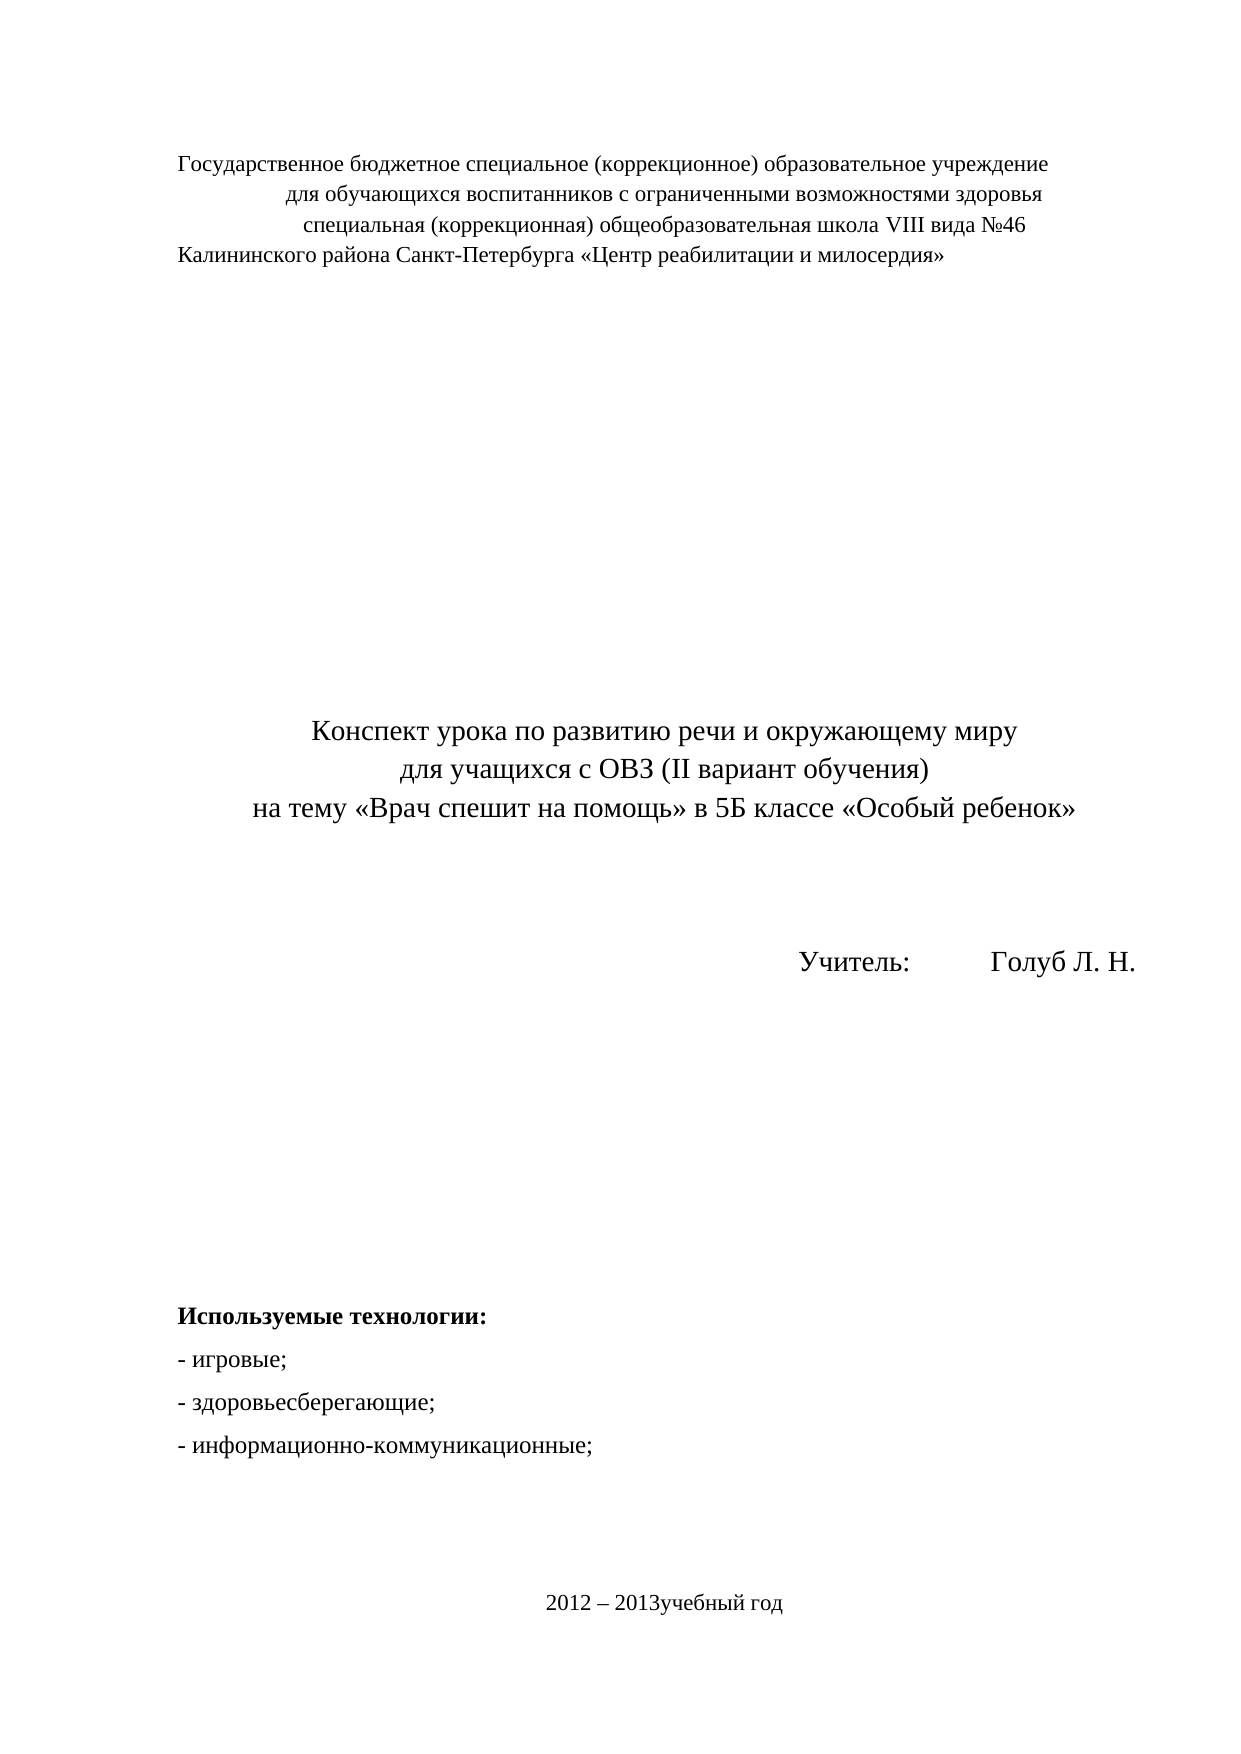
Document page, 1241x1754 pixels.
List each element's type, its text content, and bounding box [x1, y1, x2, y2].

text специальная (коррекционная) общеобразовательная школа VIII вида №46 [177, 211, 1152, 237]
text Государственное бюджетное специальное (коррекционное) образовательное учреждение [177, 150, 1152, 177]
text на тему «Врач спешит на помощь» в 5Б классе «Особый ребенок» [177, 790, 1152, 823]
text Калининского района Санкт-Петербурга «Центр реабилитации и милосердия» [177, 241, 1152, 267]
text 2012 – 2013учебный год [177, 1589, 1152, 1615]
text для учащихся с ОВЗ (II вариант обучения) [177, 751, 1152, 785]
text - игровые; [177, 1344, 1152, 1373]
text Используемые технологии: [177, 1301, 1152, 1330]
text - здоровьесберегающие; [177, 1387, 1152, 1416]
text для обучающихся воспитанников с ограниченными возможностями здоровья [177, 181, 1152, 207]
text - информационно-коммуникационные; [177, 1430, 1152, 1459]
text Учитель: Голуб Л. Н. [177, 944, 1152, 977]
text Конспект урока по развитию речи и окружающему миру [177, 713, 1152, 746]
